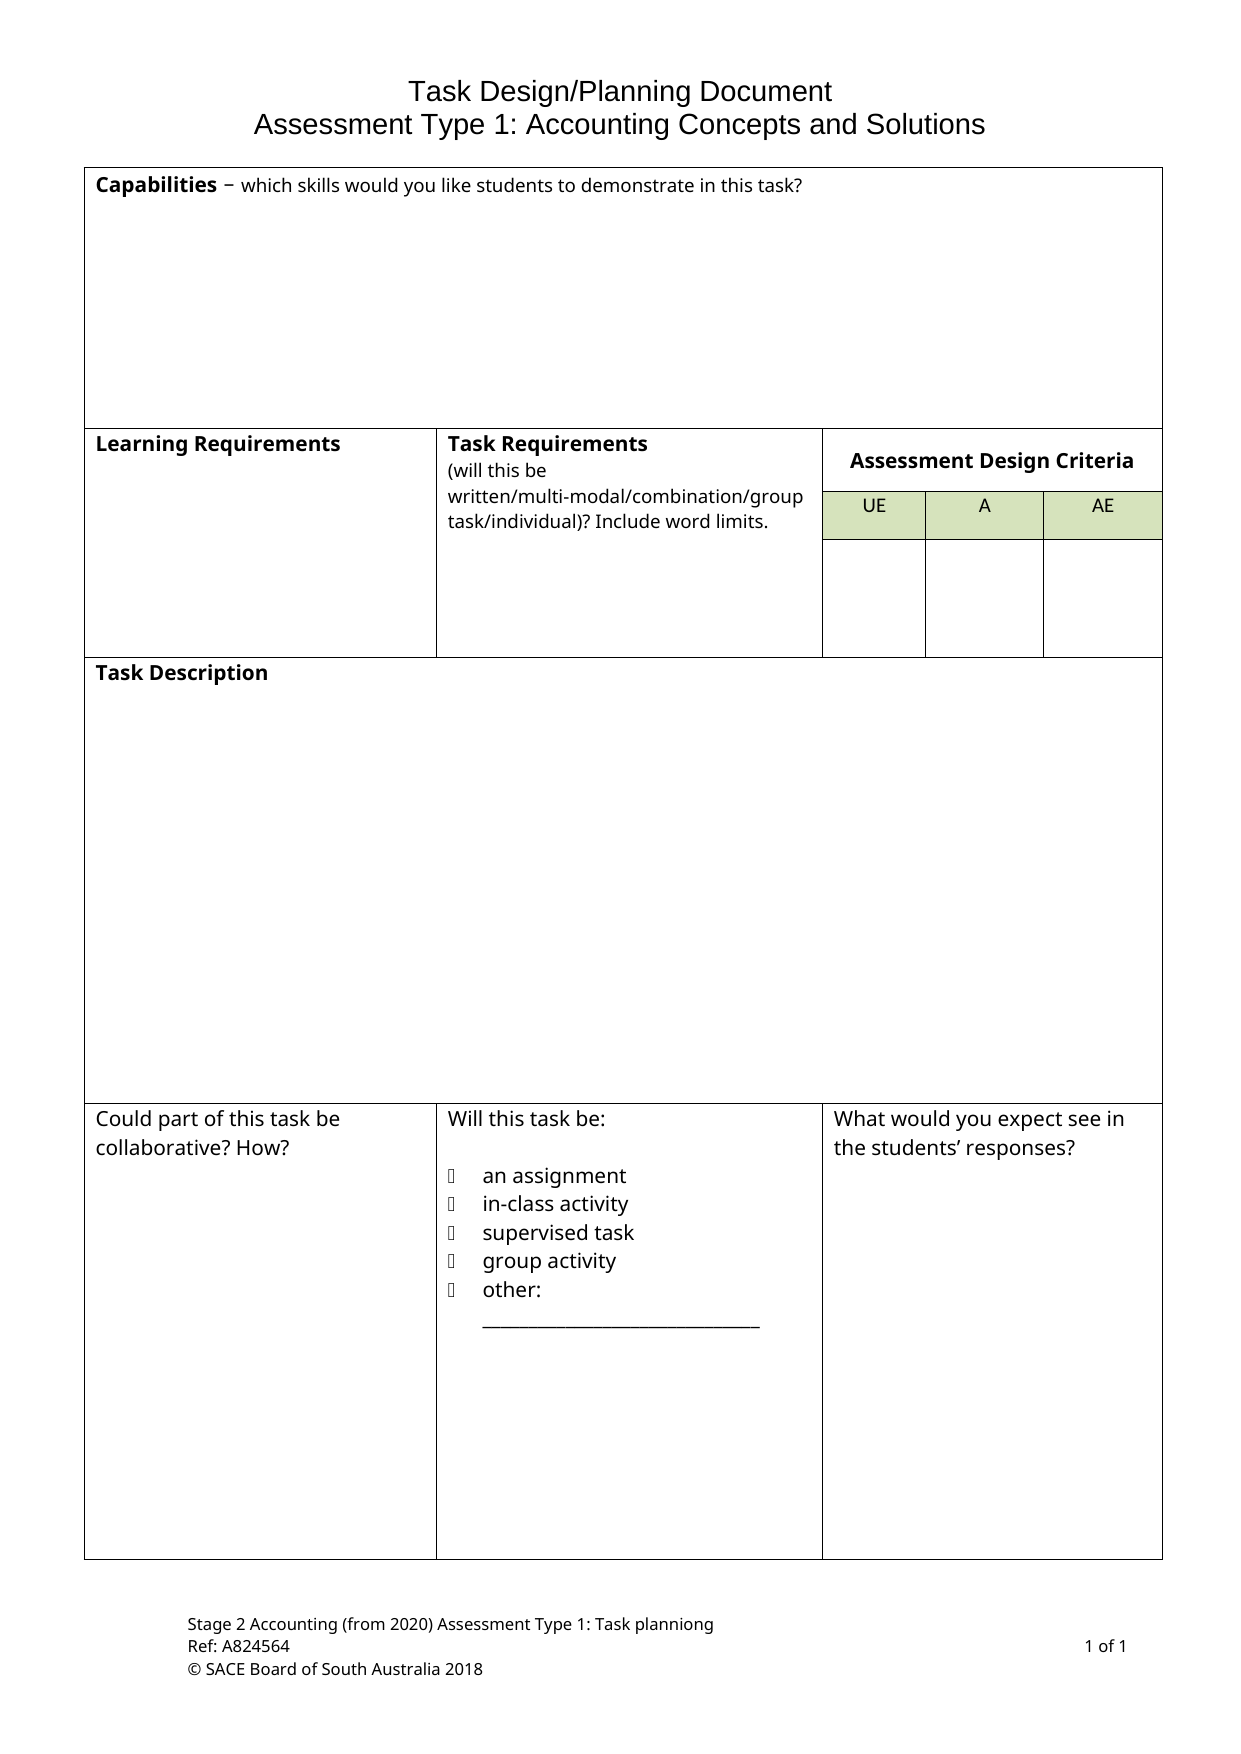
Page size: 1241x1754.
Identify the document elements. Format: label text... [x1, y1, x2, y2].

table_cell Learning Requirements [85, 429, 436, 657]
table_cell What would you expect see in the students’ responses? [823, 1104, 1162, 1559]
table_cell UE [823, 492, 925, 539]
table_header Capabilities – which skills would you like students to demonstrate in this task? [85, 168, 1162, 428]
table_cell Task Description [85, 658, 1162, 1103]
table_cell Will this task be: an assignment in-class activity supervised task group activity other: ______________________________ [437, 1104, 822, 1559]
table_cell Task Requirements (will this be written/multi-modal/combination/group task/individual)? Include word limits. [437, 429, 822, 657]
table_cell [926, 540, 1043, 657]
table_cell [823, 540, 925, 657]
table_cell AE [1044, 492, 1162, 539]
table_cell Could part of this task be collaborative? How? [85, 1104, 436, 1559]
table_cell [1044, 540, 1162, 657]
table_cell A [926, 492, 1043, 539]
table_cell Assessment Design Criteria [823, 429, 1162, 491]
